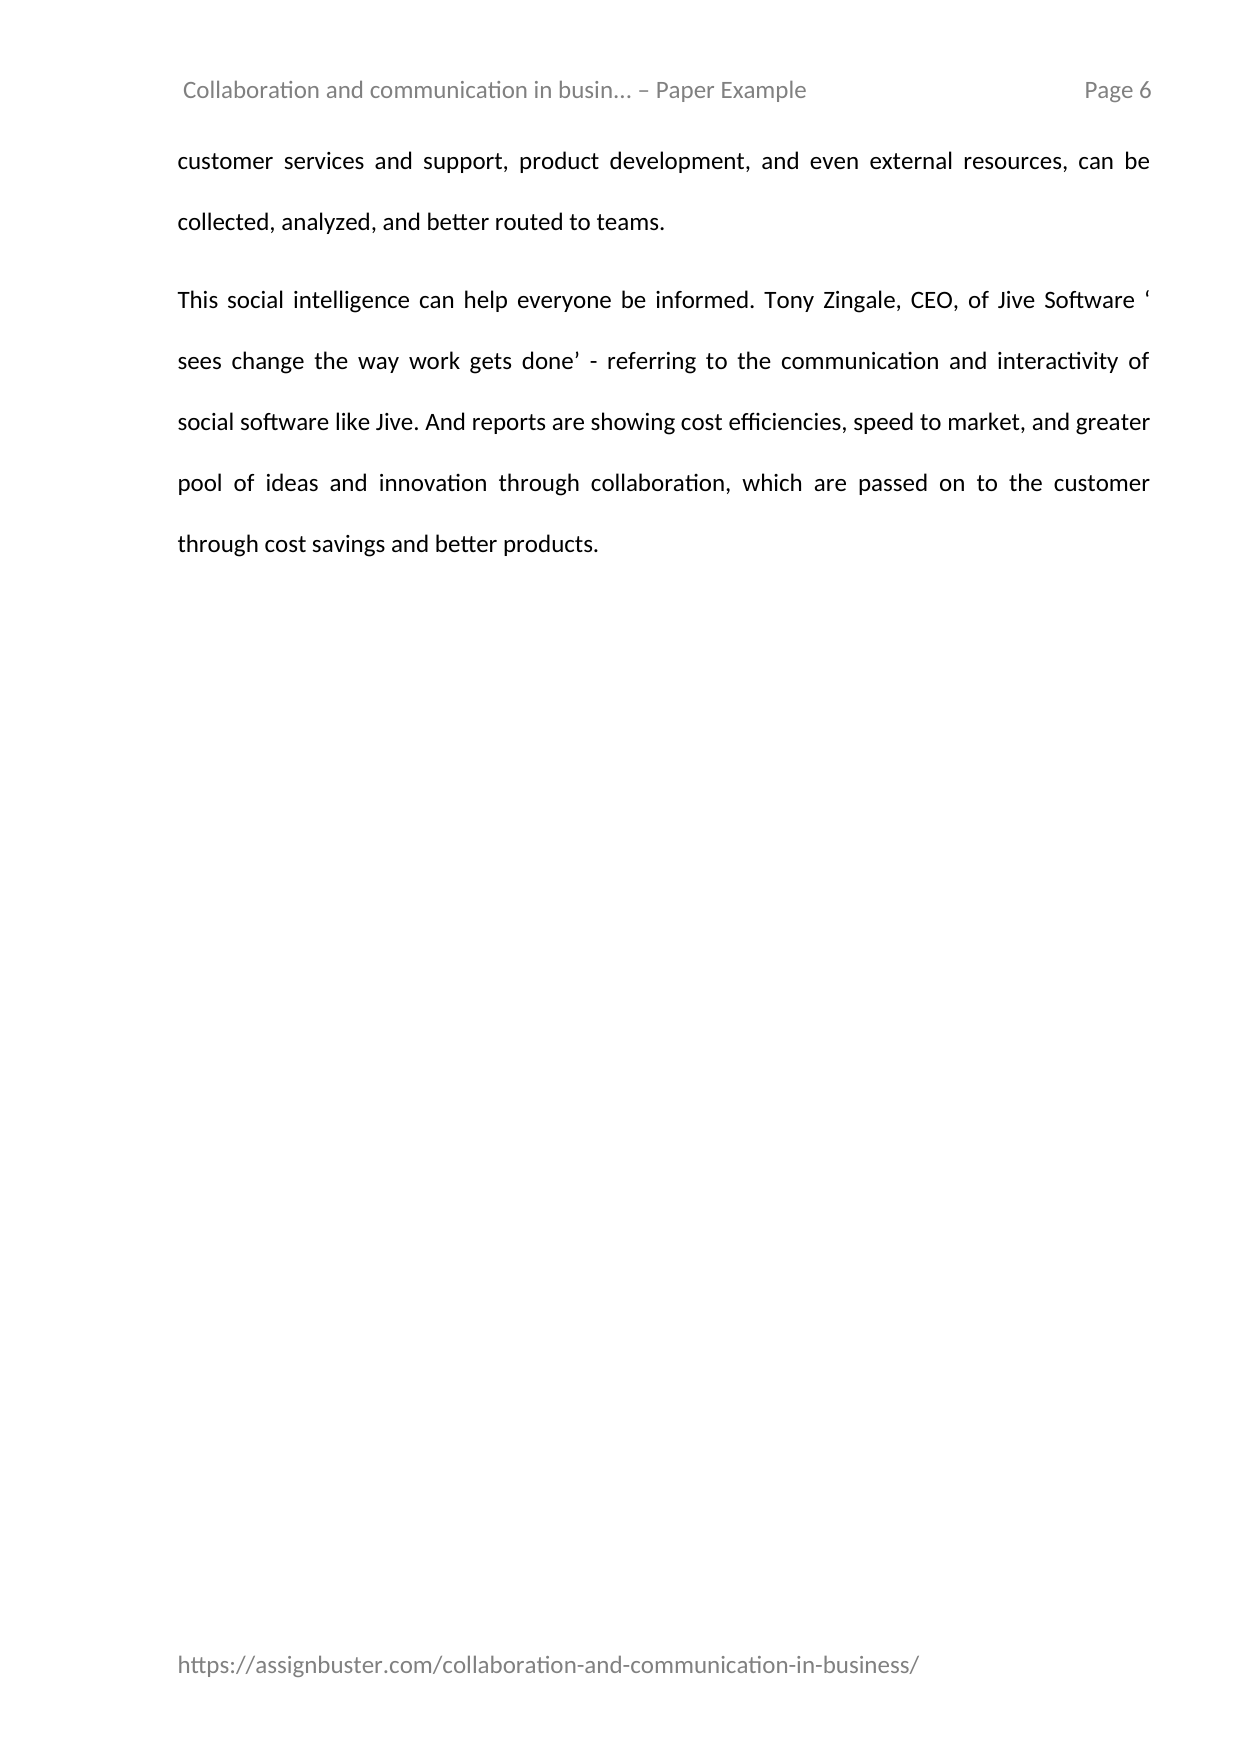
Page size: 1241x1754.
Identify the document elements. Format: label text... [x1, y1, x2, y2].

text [177, 145, 1152, 237]
text This social intelligence can help everyone be informed. Tony Zingale, CEO, of Jive Software ‘ sees change the way work gets done’ - referring to the communication and interactivity of social software like Jive. And reports are showing cost efficiencies, speed to market, and greater pool of ideas and innovation through collaboration, which are passed on to the customer through cost savings and better products. [177, 284, 1152, 558]
